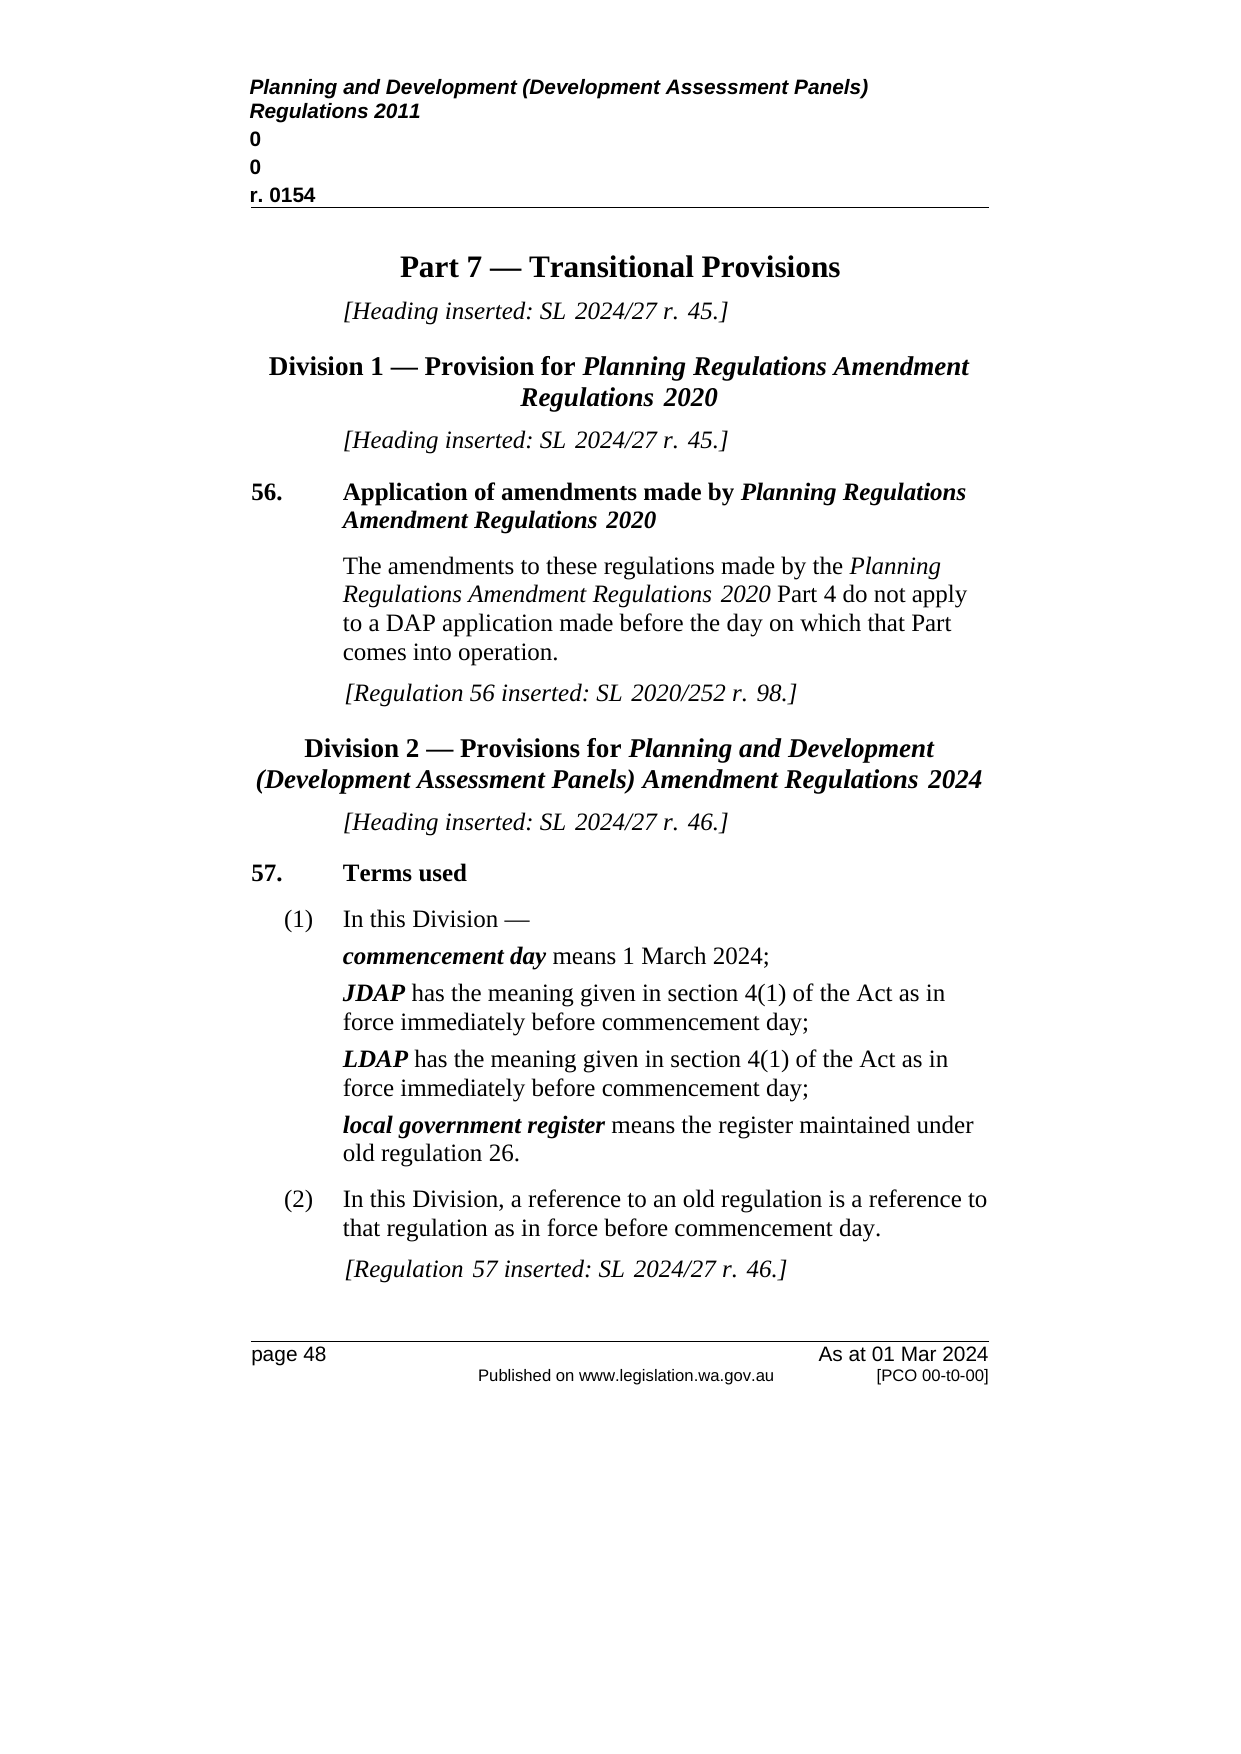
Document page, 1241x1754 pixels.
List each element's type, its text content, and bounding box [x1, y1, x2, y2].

subtitle Part 7 — Transitional Provisions [251, 248, 989, 284]
subtitle [Heading inserted: SL 2024/27 r. 46.] [251, 807, 989, 836]
text The amendments to these regulations made by the Planning Regulations Amendment Regulations 2020 Part 4 do not apply to a DAP application made before the day on which that Part comes into operation. [251, 551, 989, 666]
subtitle 57. Terms used [251, 858, 989, 887]
subtitle [Heading inserted: SL 2024/27 r. 45.] [251, 296, 989, 325]
text local government register means the register maintained under old regulation 26. [251, 1110, 989, 1167]
text commencement day means 1 March 2024; [251, 941, 989, 970]
subtitle [Heading inserted: SL 2024/27 r. 45.] [251, 425, 989, 454]
text [Regulation 57 inserted: SL 2024/27 r. 46.] [251, 1254, 989, 1283]
text (1) In this Division — [251, 904, 989, 933]
text LDAP has the meaning given in section 4(1) of the Act as in force immediately before commencement day; [251, 1044, 989, 1101]
subtitle Division 1 — Provision for Planning Regulations Amendment Regulations 2020 [251, 350, 989, 412]
text (2) In this Division, a reference to an old regulation is a reference to that regulation as in force before commencement day. [251, 1184, 989, 1241]
text JDAP has the meaning given in section 4(1) of the Act as in force immediately before commencement day; [251, 978, 989, 1036]
text [Regulation 56 inserted: SL 2020/252 r. 98.] [251, 678, 989, 707]
subtitle Division 2 — Provisions for Planning and Development (Development Assessment Panels) Amendment Regulations 2024 [251, 732, 989, 794]
subtitle 56. Application of amendments made by Planning Regulations Amendment Regulations 2020 [251, 477, 989, 534]
